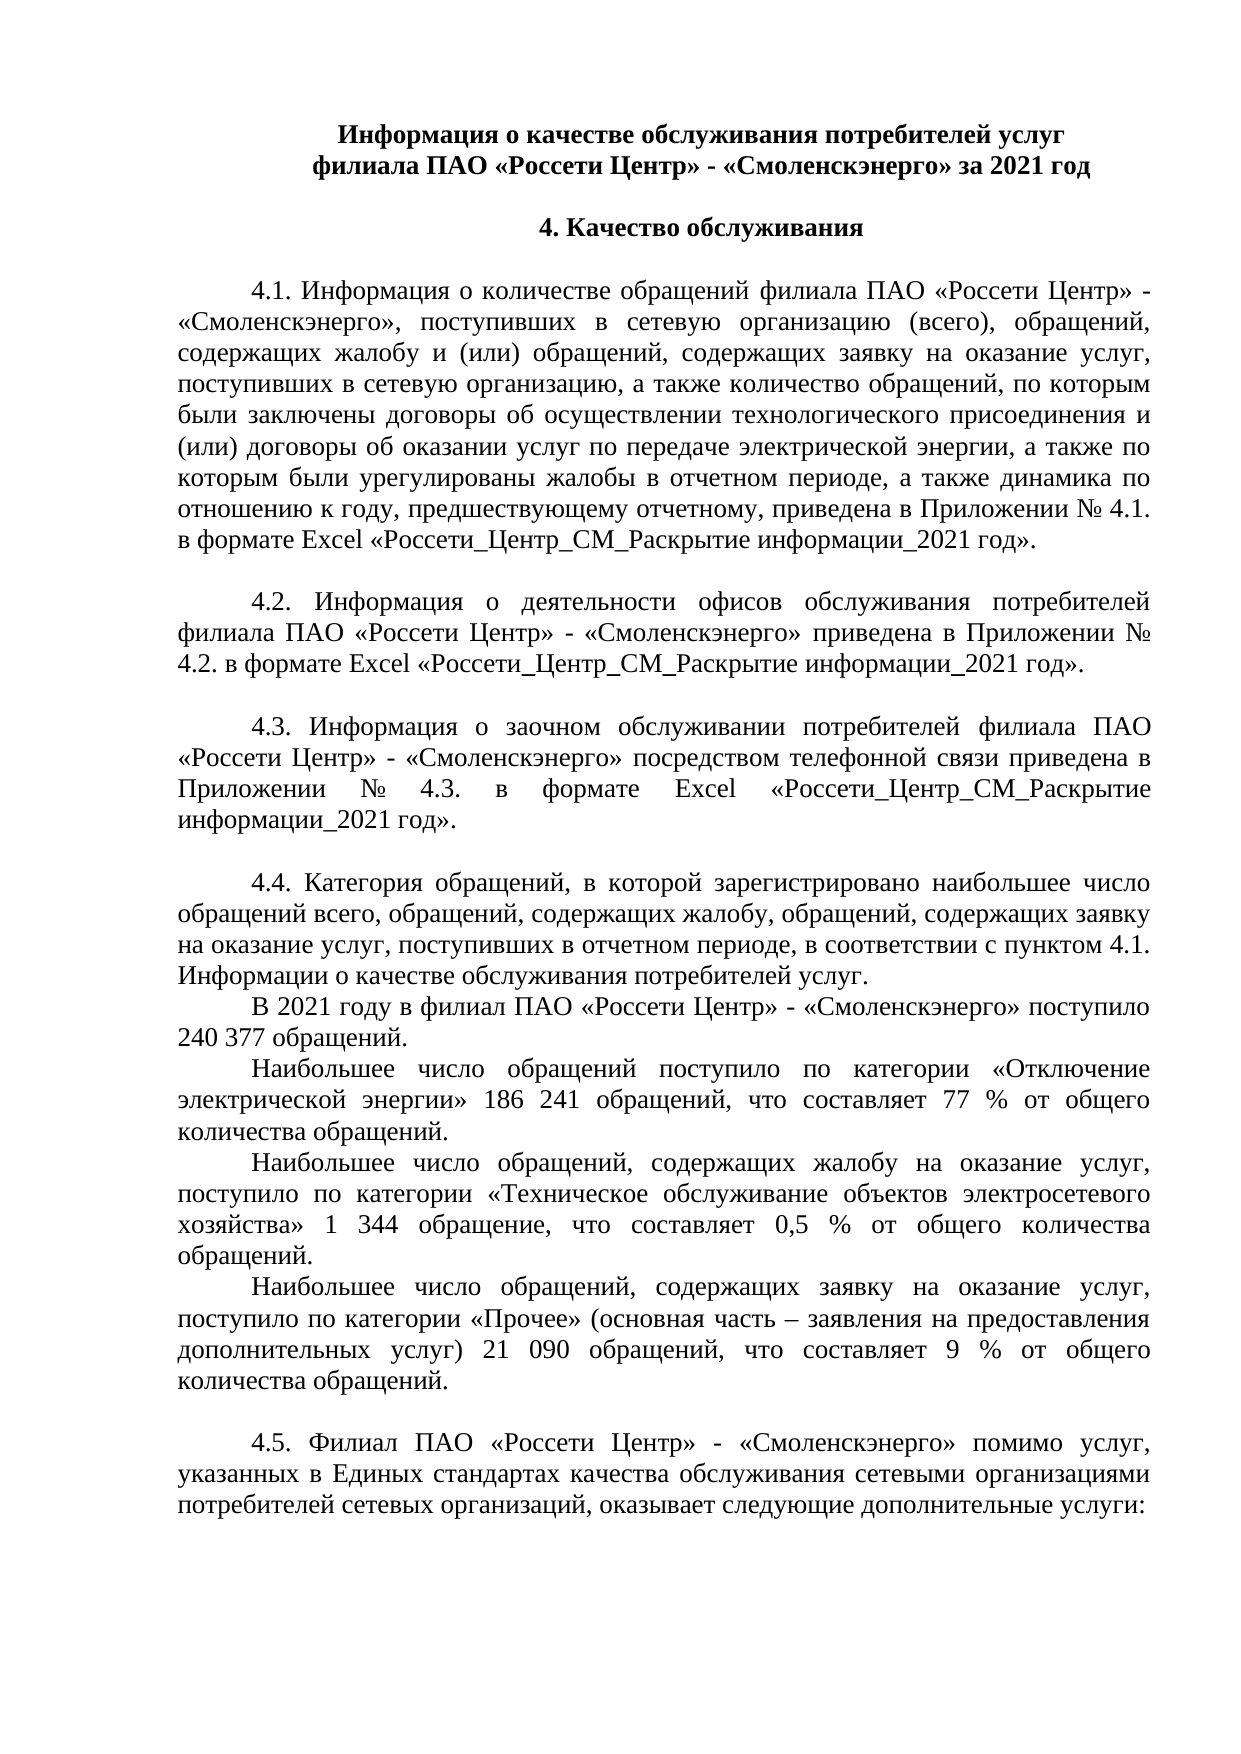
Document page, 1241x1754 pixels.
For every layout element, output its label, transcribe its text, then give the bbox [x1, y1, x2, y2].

text 4. Качество обслуживания [177, 212, 1152, 243]
text 4.1. Информация о количестве обращений филиала ПАО «Россети Центр» - «Смоленскэнерго», поступивших в сетевую организацию (всего), обращений, содержащих жалобу и (или) обращений, содержащих заявку на оказание услуг, поступивших в сетевую организацию, а также количество обращений, по которым были заключены договоры об осуществлении технологического присоединения и (или) договоры об оказании услуг по передаче электрической энергии, а также по которым были урегулированы жалобы в отчетном периоде, а также динамика по отношению к году, предшествующему отчетному, приведена в Приложении № 4.1. в формате Excel «Россети_Центр_СМ_Раскрытие информации_2021 год». [177, 274, 1152, 554]
text Наибольшее число обращений, содержащих заявку на оказание услуг, поступило по категории «Прочее» (основная часть – заявления на предоставления дополнительных услуг) 21 090 обращений, что составляет 9 % от общего количества обращений. [177, 1271, 1152, 1395]
text В 2021 году в филиал ПАО «Россети Центр» - «Смоленскэнерго» поступило 240 377 обращений. [177, 990, 1152, 1052]
text Наибольшее число обращений, содержащих жалобу на оказание услуг, поступило по категории «Техническое обслуживание объектов электросетевого хозяйства» 1 344 обращение, что составляет 0,5 % от общего количества обращений. [177, 1146, 1152, 1271]
text 4.4. Категория обращений, в которой зарегистрировано наибольшее число обращений всего, обращений, содержащих жалобу, обращений, содержащих заявку на оказание услуг, поступивших в отчетном периоде, в соответствии с пунктом 4.1. Информации о качестве обслуживания потребителей услуг. [177, 866, 1152, 990]
text Информация о качестве обслуживания потребителей услуг [177, 118, 1152, 149]
text филиала ПАО «Россети Центр» - «Смоленскэнерго» за 2021 год [177, 149, 1152, 180]
text Наибольшее число обращений поступило по категории «Отключение электрической энергии» 186 241 обращений, что составляет 77 % от общего количества обращений. [177, 1052, 1152, 1146]
text 4.2. Информация о деятельности офисов обслуживания потребителей филиала ПАО «Россети Центр» - «Смоленскэнерго» приведена в Приложении № 4.2. в формате Excel «Россети_Центр_СМ_Раскрытие информации_2021 год». [177, 585, 1152, 679]
text 4.3. Информация о заочном обслуживании потребителей филиала ПАО «Россети Центр» - «Смоленскэнерго» посредством телефонной связи приведена в Приложении № 4.3. в формате Excel «Россети_Центр_СМ_Раскрытие информации_2021 год». [177, 710, 1152, 834]
text 4.5. Филиал ПАО «Россети Центр» - «Смоленскэнерго» помимо услуг, указанных в Единых стандартах качества обслуживания сетевыми организациями потребителей сетевых организаций, оказывает следующие дополнительные услуги: [177, 1426, 1152, 1520]
